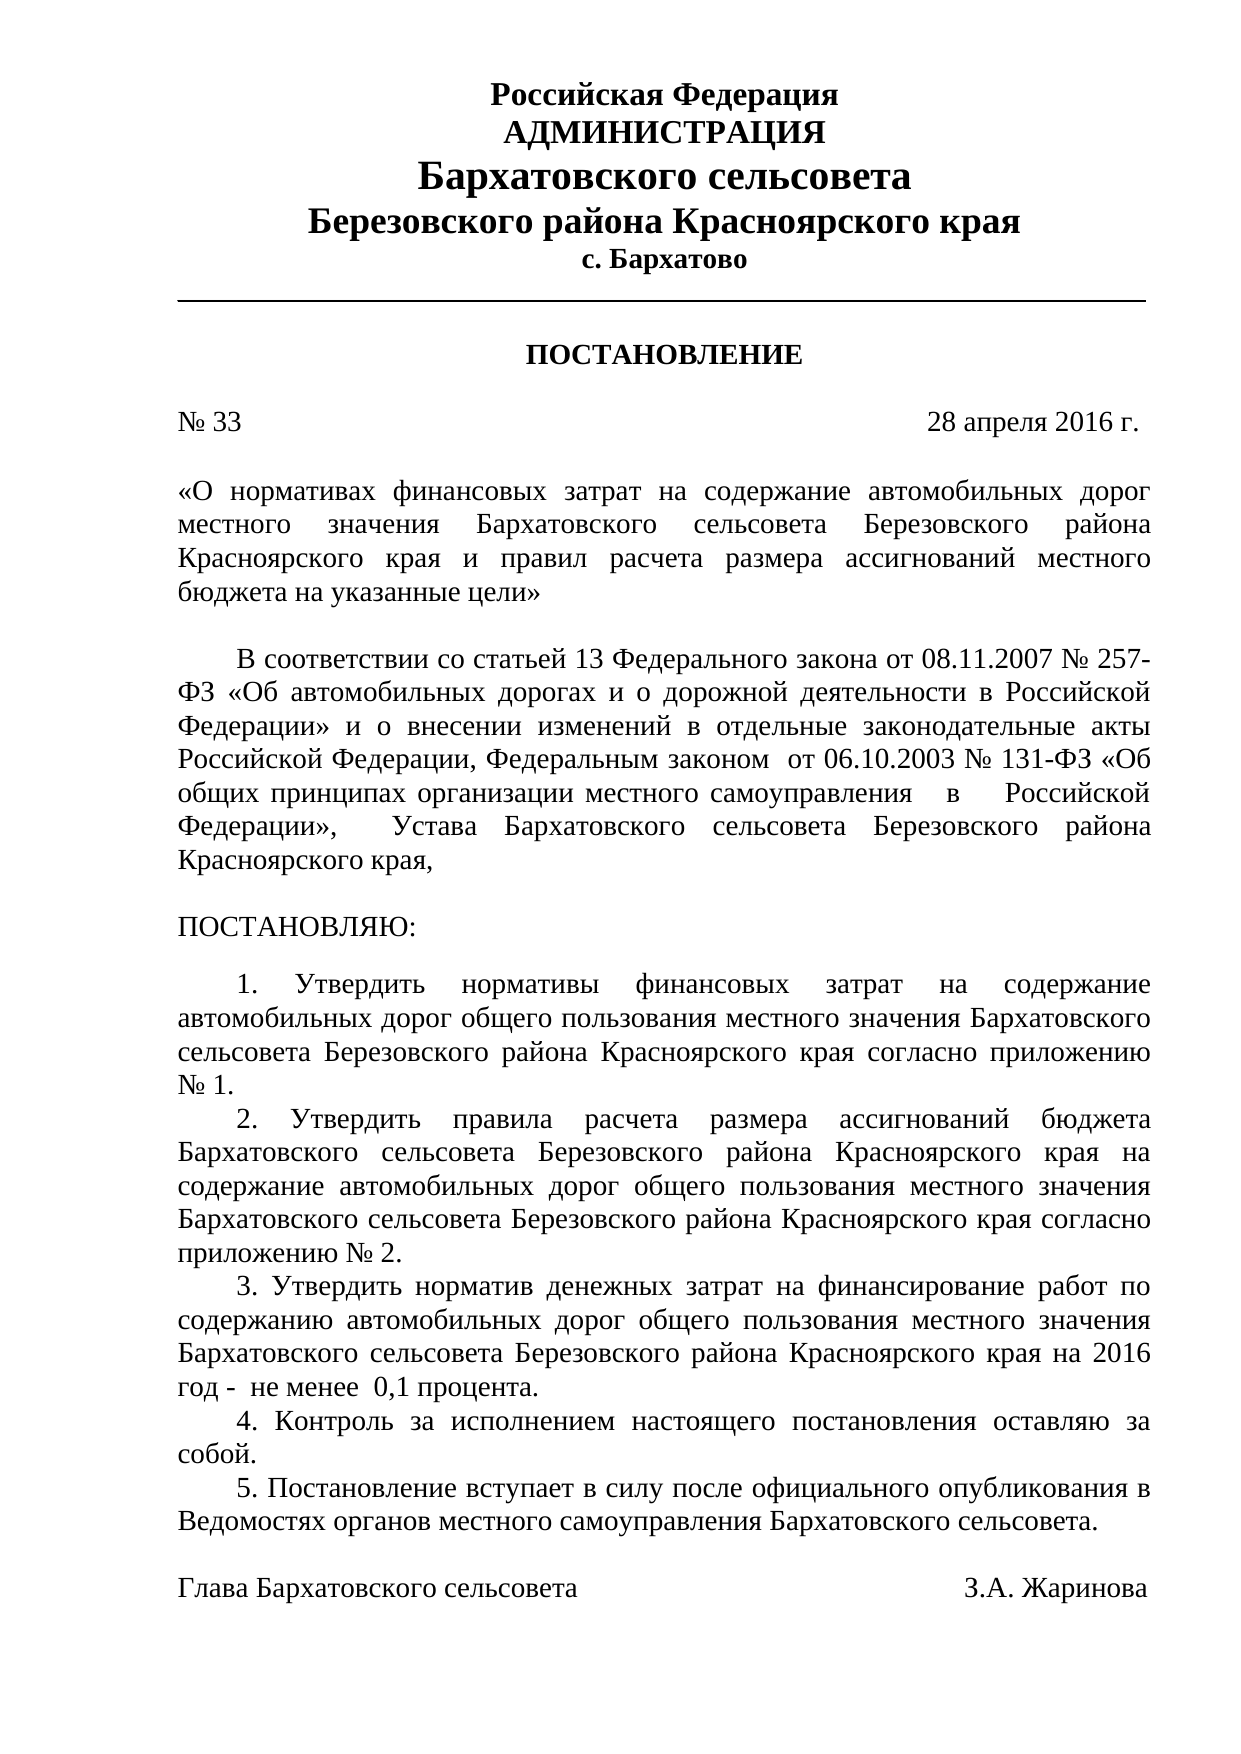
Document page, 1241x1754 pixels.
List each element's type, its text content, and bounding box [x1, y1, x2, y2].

text 1. Утвердить нормативы финансовых затрат на содержание автомобильных дорог общего пользования местного значения Бархатовского сельсовета Березовского района Красноярского края согласно приложению № 1. [177, 967, 1152, 1101]
title Российская Федерация [177, 74, 1152, 112]
title ПОСТАНОВЛЕНИЕ [177, 337, 1152, 371]
title № 33 28 апреля 2016 г. [177, 404, 1152, 438]
text 5. Постановление вступает в силу после официального опубликования в Ведомостях органов местного самоуправления Бархатовского сельсовета. [177, 1470, 1152, 1537]
title АДМИНИСТРАЦИЯ [177, 112, 1152, 151]
text 3. Утвердить норматив денежных затрат на финансирование работ по содержанию автомобильных дорог общего пользования местного значения Бархатовского сельсовета Березовского района Красноярского края на 2016 год - не менее 0,1 процента. [177, 1268, 1152, 1403]
title Березовского района Красноярского края [177, 198, 1152, 242]
text 4. Контроль за исполнением настоящего постановления оставляю за собой. [177, 1403, 1152, 1470]
text ПОСТАНОВЛЯЮ: [177, 909, 1152, 943]
title _____________________________________________________________________________ [177, 275, 1152, 304]
title Бархатовского сельсовета [177, 151, 1152, 198]
text Глава Бархатовского сельсовета З.А. Жаринова [177, 1570, 1152, 1604]
text В соответствии со статьей 13 Федерального закона от 08.11.2007 № 257-ФЗ «Об автомобильных дорогах и о дорожной деятельности в Российской Федерации» и о внесении изменений в отдельные законодательные акты Российской Федерации, Федеральным законом от 06.10.2003 № 131-ФЗ «Об общих принципах организации местного самоуправления в Российской Федерации», Устава Бархатовского сельсовета Березовского района Красноярского края, [177, 641, 1152, 876]
text 2. Утвердить правила расчета размера ассигнований бюджета Бархатовского сельсовета Березовского района Красноярского края на содержание автомобильных дорог общего пользования местного значения Бархатовского сельсовета Березовского района Красноярского края согласно приложению № 2. [177, 1101, 1152, 1268]
text «О нормативах финансовых затрат на содержание автомобильных дорог местного значения Бархатовского сельсовета Березовского района Красноярского края и правил расчета размера ассигнований местного бюджета на указанные цели» [177, 473, 1152, 607]
title с. Бархатово [177, 242, 1152, 275]
